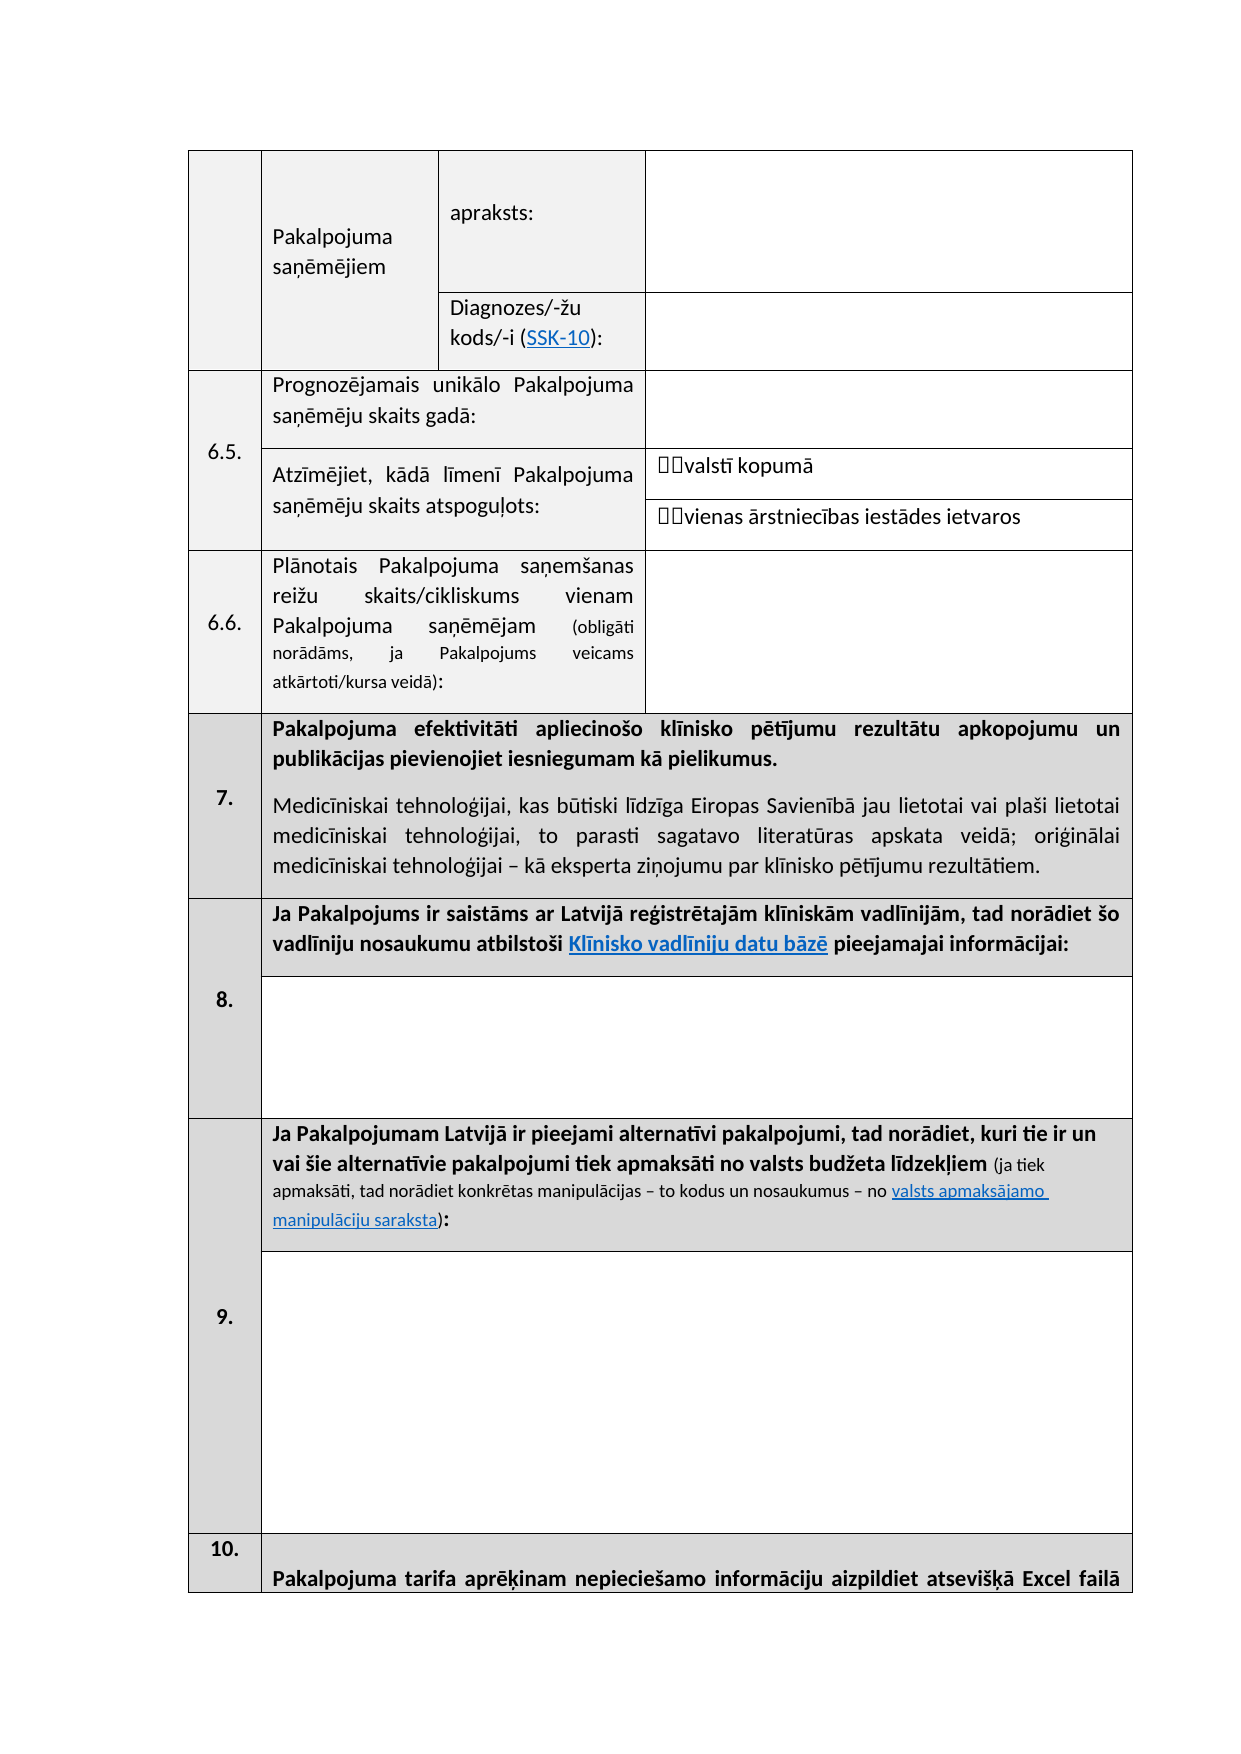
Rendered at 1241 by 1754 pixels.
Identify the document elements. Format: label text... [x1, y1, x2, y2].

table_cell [262, 1534, 1132, 1592]
table_cell 6.6. [189, 551, 261, 713]
table_cell vienas ārstniecības iestādes ietvaros [646, 500, 1132, 550]
table_cell 9. [189, 1119, 261, 1533]
table_cell 6.5. [189, 371, 261, 550]
table_cell Ja Pakalpojums ir saistāms ar Latvijā reģistrētajām klīniskām vadlīnijām, tad norādiet šo vadlīniju nosaukumu atbilstoši Klīnisko vadlīniju datu bāzē pieejamajai informācijai: [262, 899, 1132, 976]
table_cell [262, 1252, 1132, 1533]
table_cell Prognozējamais unikālo Pakalpojuma saņēmēju skaits gadā: [262, 371, 645, 448]
table_cell Pakalpojuma efektivitāti apliecinošo klīnisko pētījumu rezultātu apkopojumu un publikācijas pievienojiet iesniegumam kā pielikumus. Medicīniskai tehnoloģijai, kas būtiski līdzīga Eiropas Savienībā jau lietotai vai plaši lietotai medicīniskai tehnoloģijai, to parasti sagatavo literatūras apskata veidā; oriģinālai medicīniskai tehnoloģijai – kā eksperta ziņojumu par klīnisko pētījumu rezultātiem. [262, 714, 1132, 898]
table_cell Diagnozes/-žu kods/-i (SSK-10): [439, 293, 645, 369]
table_cell [646, 151, 1132, 292]
table_cell 8. [189, 899, 261, 1118]
table_cell [646, 551, 1132, 713]
table_cell [262, 977, 1132, 1118]
table_cell Ja Pakalpojumam Latvijā ir pieejami alternatīvi pakalpojumi, tad norādiet, kuri tie ir un vai šie alternatīvie pakalpojumi tiek apmaksāti no valsts budžeta līdzekļiem (ja tiek apmaksāti, tad norādiet konkrētas manipulācijas – to kodus un nosaukumus – no valsts apmaksājamo manipulāciju saraksta): [262, 1119, 1132, 1251]
table_cell 6.4. [189, 151, 261, 369]
table_cell [646, 293, 1132, 369]
table_cell 10. [189, 1534, 261, 1592]
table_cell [262, 151, 438, 369]
table_cell Atzīmējiet, kādā līmenī Pakalpojuma saņēmēju skaits atspoguļots: [262, 449, 645, 550]
table_cell 7. [189, 714, 261, 898]
table_cell valstī kopumā [646, 449, 1132, 499]
table_cell [646, 371, 1132, 448]
table_cell Plānotais Pakalpojuma saņemšanas reižu skaits/cikliskums vienam Pakalpojuma saņēmējam (obligāti norādāms, ja Pakalpojums veicams atkārtoti/kursa veidā): [262, 551, 645, 713]
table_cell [439, 151, 645, 292]
